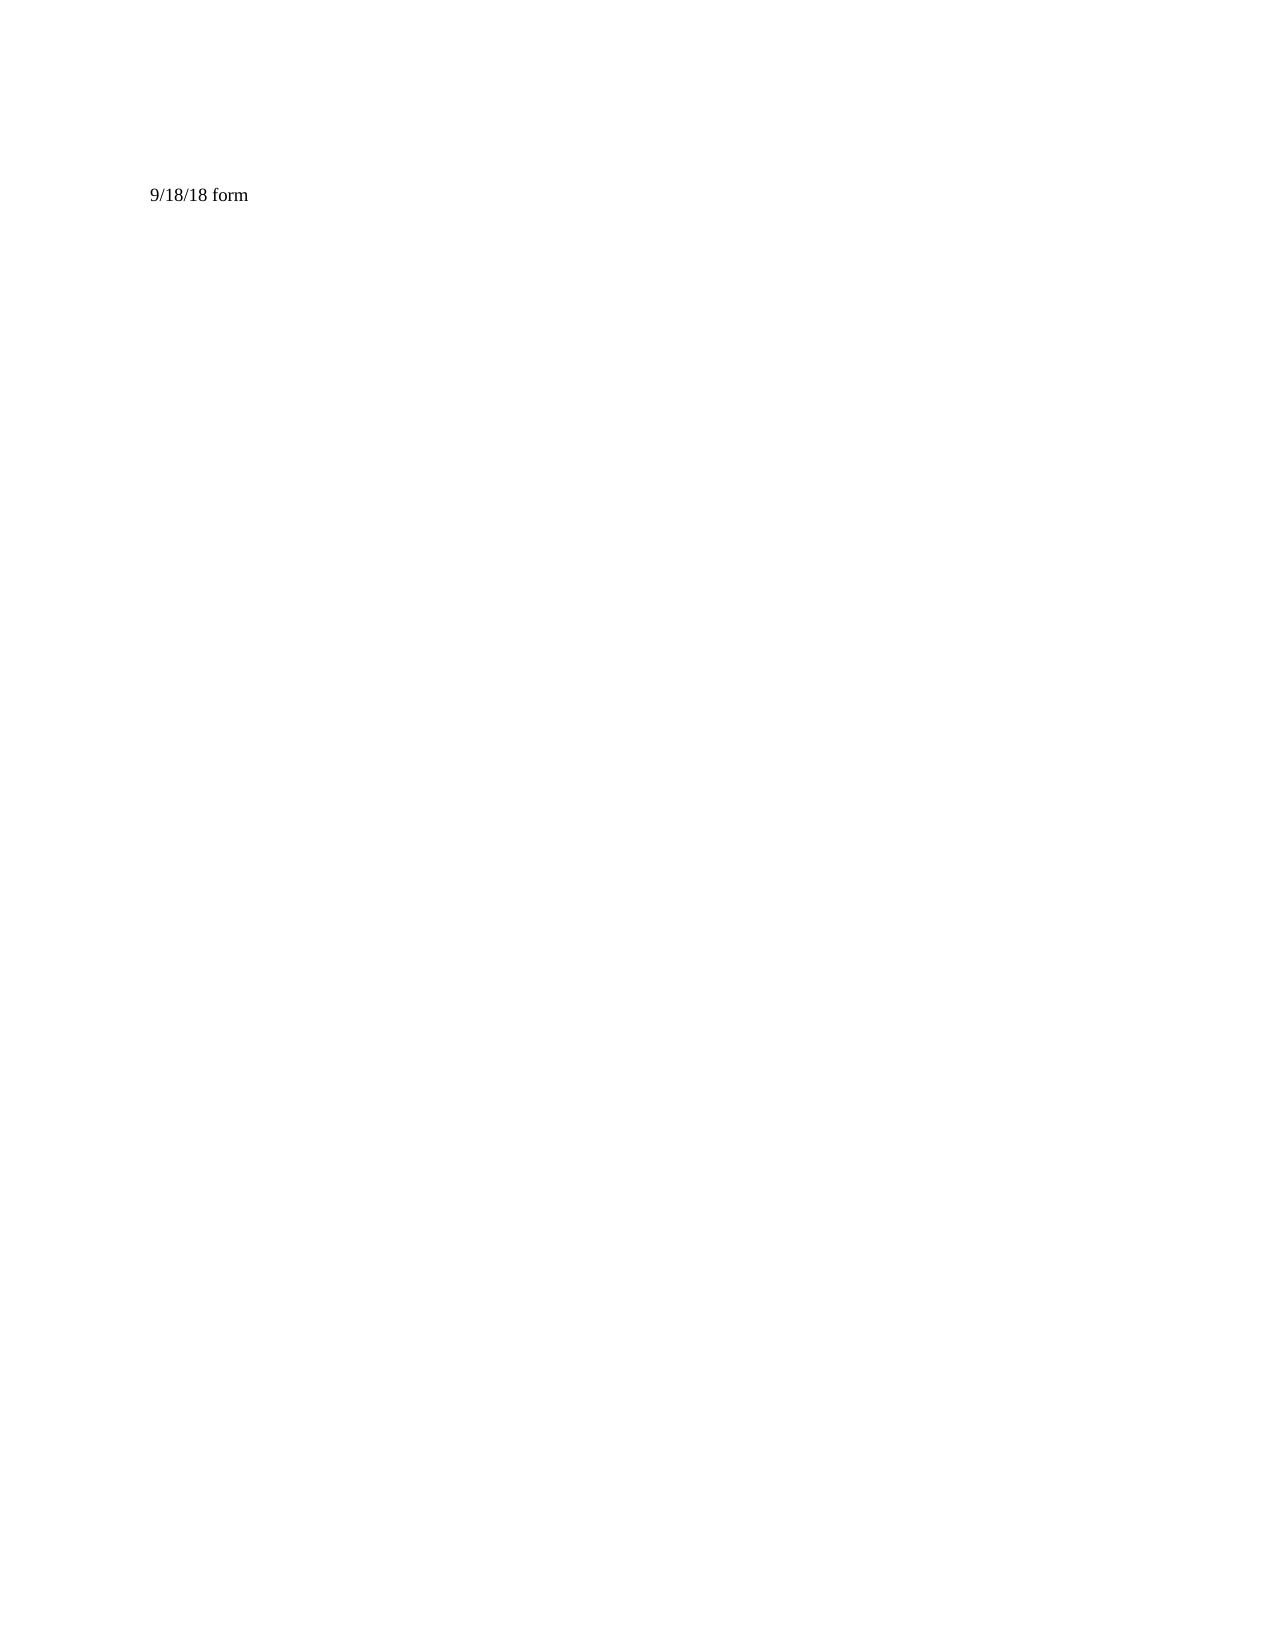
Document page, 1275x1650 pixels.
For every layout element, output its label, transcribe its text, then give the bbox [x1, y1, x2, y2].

text 9/18/18 form [150, 183, 1125, 205]
